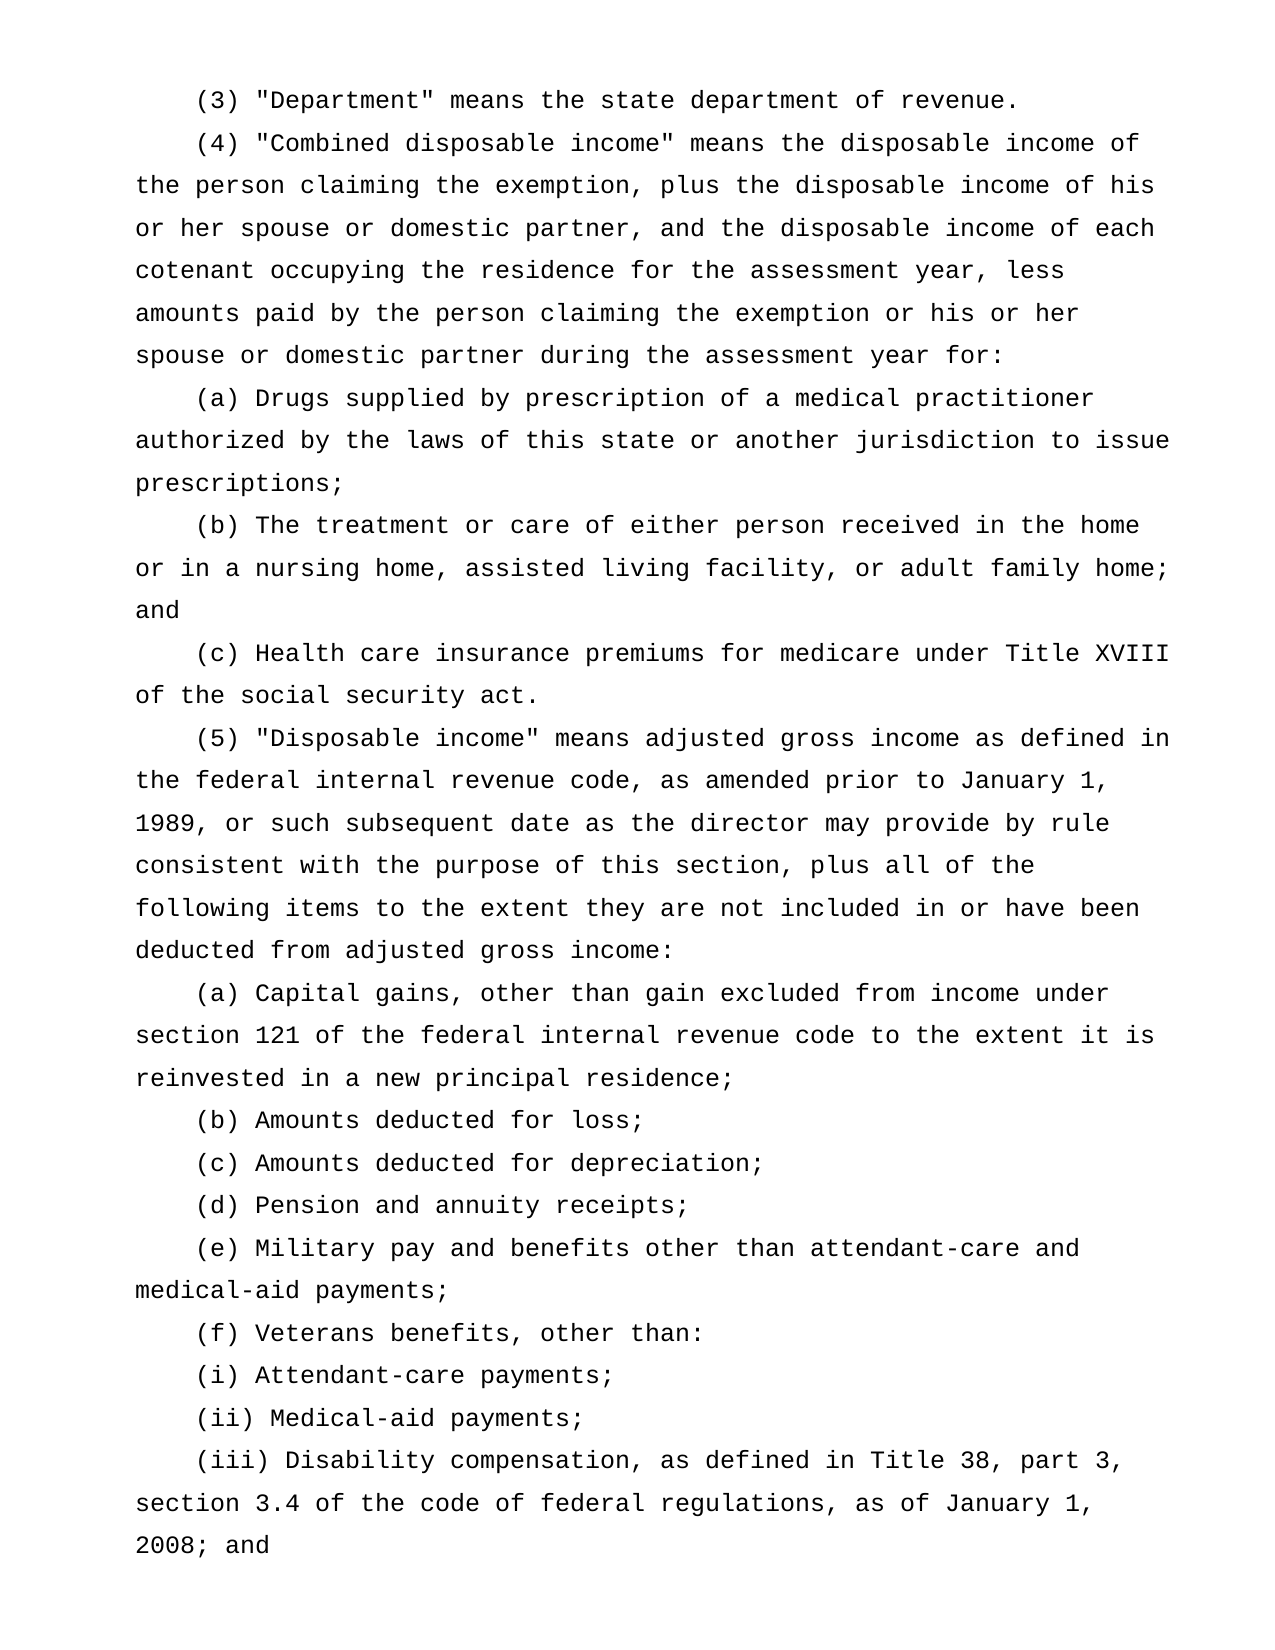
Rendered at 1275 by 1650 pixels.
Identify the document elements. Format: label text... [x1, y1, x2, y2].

text (b) The treatment or care of either person received in the home or in a nursing home, assisted living facility, or adult family home; and [135, 500, 1170, 627]
text (ii) Medical-aid payments; [135, 1392, 1170, 1435]
text (i) Attendant-care payments; [135, 1350, 1170, 1392]
text (e) Military pay and benefits other than attendant-care and medical-aid payments; [135, 1222, 1170, 1307]
text (5) "Disposable income" means adjusted gross income as defined in the federal internal revenue code, as amended prior to January 1, 1989, or such subsequent date as the director may provide by rule consistent with the purpose of this section, plus all of the following items to the extent they are not included in or have been deducted from adjusted gross income: [135, 712, 1170, 967]
text (a) Drugs supplied by prescription of a medical practitioner authorized by the laws of this state or another jurisdiction to issue prescriptions; [135, 372, 1170, 500]
text (c) Amounts deducted for depreciation; [135, 1137, 1170, 1180]
text (3) "Department" means the state department of revenue. [135, 75, 1170, 117]
text (c) Health care insurance premiums for medicare under Title XVIII of the social security act. [135, 627, 1170, 712]
text (iii) Disability compensation, as defined in Title 38, part 3, section 3.4 of the code of federal regulations, as of January 1, 2008; and [135, 1435, 1170, 1562]
text (d) Pension and annuity receipts; [135, 1180, 1170, 1222]
text (4) "Combined disposable income" means the disposable income of the person claiming the exemption, plus the disposable income of his or her spouse or domestic partner, and the disposable income of each cotenant occupying the residence for the assessment year, less amounts paid by the person claiming the exemption or his or her spouse or domestic partner during the assessment year for: [135, 117, 1170, 372]
text (b) Amounts deducted for loss; [135, 1095, 1170, 1137]
text (a) Capital gains, other than gain excluded from income under section 121 of the federal internal revenue code to the extent it is reinvested in a new principal residence; [135, 967, 1170, 1095]
text (f) Veterans benefits, other than: [135, 1307, 1170, 1350]
